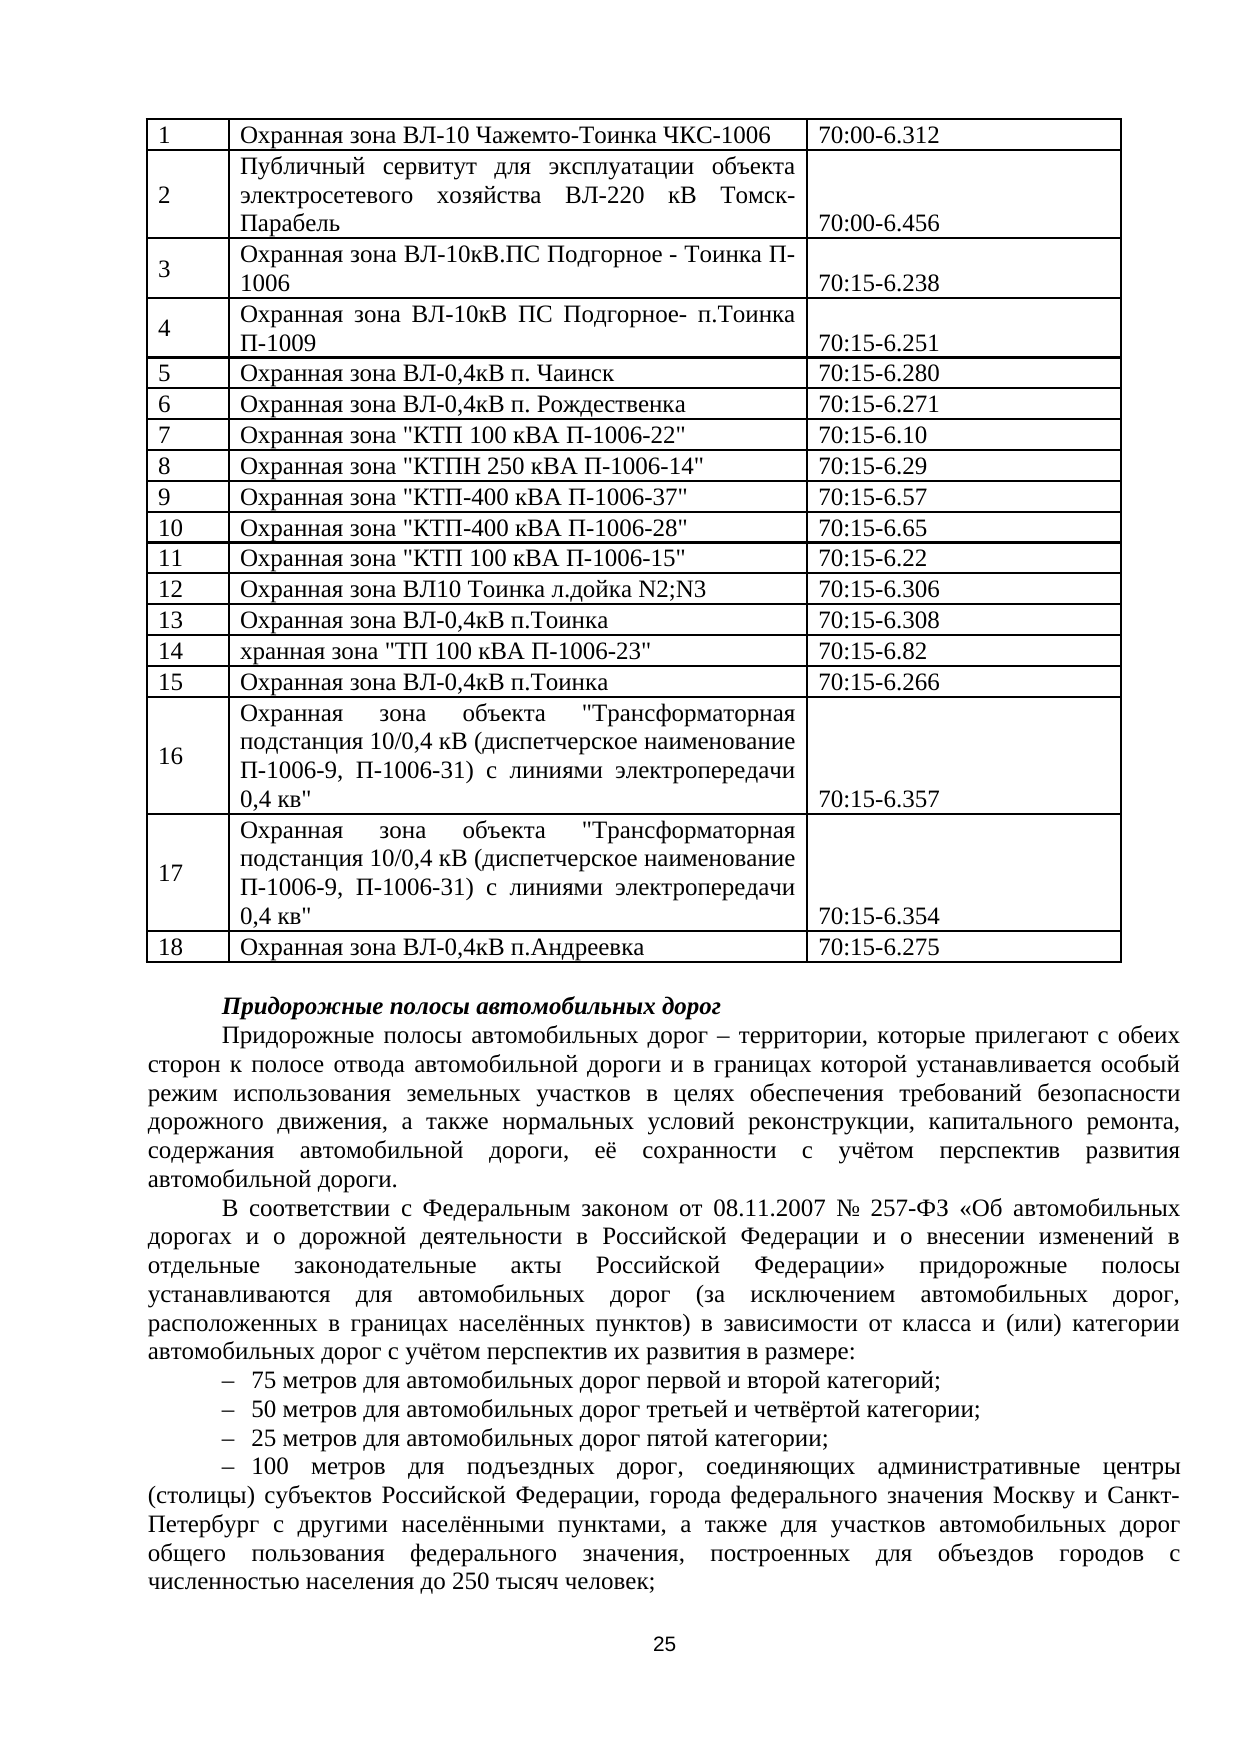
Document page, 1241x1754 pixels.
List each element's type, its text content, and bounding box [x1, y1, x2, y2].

table_cell 6 [148, 389, 228, 418]
text Придорожные полосы автомобильных дорог [148, 991, 1181, 1020]
table_cell 7 [148, 420, 228, 449]
table_cell Охранная зона ВЛ-0,4кВ п. Рождественка [230, 389, 806, 418]
table_cell Охранная зона "КТП-400 кВА П-1006-28" [230, 513, 806, 541]
text – 25 метров для автомобильных дорог пятой категории; [148, 1423, 1181, 1451]
table_cell 12 [148, 574, 228, 603]
table_cell Охранная зона ВЛ-10 Чажемто-Тоинка ЧКС-1006 [230, 120, 806, 149]
table_cell 70:15-6.22 [808, 544, 1120, 572]
table_cell 18 [148, 932, 228, 961]
table_cell 1 [148, 120, 228, 149]
text – 100 метров для подъездных дорог, соединяющих административные центры (столицы) субъектов Российской Федерации, города федерального значения Москву и Санкт-Петербург с другими населёнными пунктами, а также для участков автомобильных дорог общего пользования федерального значения, построенных для объездов городов с численностью населения до 250 тысяч человек; [148, 1451, 1181, 1595]
table_cell 70:15-6.266 [808, 667, 1120, 696]
table_cell 9 [148, 482, 228, 511]
text Придорожные полосы автомобильных дорог – территории, которые прилегают с обеих сторон к полосе отвода автомобильной дороги и в границах которой устанавливается особый режим использования земельных участков в целях обеспечения требований безопасности дорожного движения, а также нормальных условий реконструкции, капитального ремонта, содержания автомобильной дороги, её сохранности с учётом перспектив развития автомобильной дороги. [148, 1020, 1181, 1193]
table_cell 70:15-6.357 [808, 698, 1120, 813]
table_cell Охранная зона ВЛ-10кВ ПС Подгорное- п.Тоинка П-1009 [230, 299, 806, 356]
table_cell 14 [148, 636, 228, 665]
table_cell 3 [148, 239, 228, 297]
table_cell 70:15-6.275 [808, 932, 1120, 961]
table_cell 70:15-6.29 [808, 451, 1120, 480]
table_cell 70:15-6.308 [808, 605, 1120, 634]
table_cell 13 [148, 605, 228, 634]
table_cell Охранная зона ВЛ-0,4кВ п.Андреевка [230, 932, 806, 961]
table_cell Охранная зона ВЛ-0,4кВ п. Чаинск [230, 359, 806, 387]
table_cell 70:15-6.306 [808, 574, 1120, 603]
table_cell Публичный сервитут для эксплуатации объекта электросетевого хозяйства ВЛ-220 кВ Томск-Парабель [230, 151, 806, 237]
table_cell 15 [148, 667, 228, 696]
table_cell 4 [148, 299, 228, 356]
table_cell Охранная зона объекта "Трансформаторная подстанция 10/0,4 кВ (диспетчерское наименование П-1006-9, П-1006-31) с линиями электропередачи 0,4 кв" [230, 815, 806, 930]
text – 50 метров для автомобильных дорог третьей и четвёртой категории; [148, 1394, 1181, 1423]
table_cell 70:15-6.65 [808, 513, 1120, 541]
table_cell 11 [148, 544, 228, 572]
table_cell Охранная зона ВЛ-10кВ.ПС Подгорное - Тоинка П-1006 [230, 239, 806, 297]
table_cell 70:15-6.238 [808, 239, 1120, 297]
table_cell Охранная зона ВЛ-0,4кВ п.Тоинка [230, 605, 806, 634]
table_cell Охранная зона ВЛ-0,4кВ п.Тоинка [230, 667, 806, 696]
table_cell 70:15-6.280 [808, 359, 1120, 387]
table_cell Охранная зона "КТП-400 кВА П-1006-37" [230, 482, 806, 511]
text В соответствии с Федеральным законом от 08.11.2007 № 257-ФЗ «Об автомобильных дорогах и о дорожной деятельности в Российской Федерации и о внесении изменений в отдельные законодательные акты Российской Федерации» придорожные полосы устанавливаются для автомобильных дорог (за исключением автомобильных дорог, расположенных в границах населённых пунктов) в зависимости от класса и (или) категории автомобильных дорог с учётом перспектив их развития в размере: [148, 1193, 1181, 1365]
table_cell 5 [148, 359, 228, 387]
table_cell 70:00-6.456 [808, 151, 1120, 237]
table_cell Охранная зона "КТП 100 кВА П-1006-22" [230, 420, 806, 449]
table_cell 70:15-6.10 [808, 420, 1120, 449]
table_cell Охранная зона "КТПН 250 кВА П-1006-14" [230, 451, 806, 480]
table_cell 70:15-6.354 [808, 815, 1120, 930]
table_cell 10 [148, 513, 228, 541]
table_cell 70:15-6.271 [808, 389, 1120, 418]
table_cell 70:15-6.57 [808, 482, 1120, 511]
table_cell 70:15-6.82 [808, 636, 1120, 665]
table_cell 8 [148, 451, 228, 480]
table_cell 2 [148, 151, 228, 237]
table_cell 70:15-6.251 [808, 299, 1120, 356]
table_cell 16 [148, 698, 228, 813]
table_cell 70:00-6.312 [808, 120, 1120, 149]
table_cell Охранная зона "КТП 100 кВА П-1006-15" [230, 544, 806, 572]
table_cell 17 [148, 815, 228, 930]
table_cell хранная зона "ТП 100 кВА П-1006-23" [230, 636, 806, 665]
text – 75 метров для автомобильных дорог первой и второй категорий; [148, 1365, 1181, 1394]
table_cell Охранная зона объекта "Трансформаторная подстанция 10/0,4 кВ (диспетчерское наименование П-1006-9, П-1006-31) с линиями электропередачи 0,4 кв" [230, 698, 806, 813]
table_cell Охранная зона ВЛ10 Тоинка л.дойка N2;N3 [230, 574, 806, 603]
